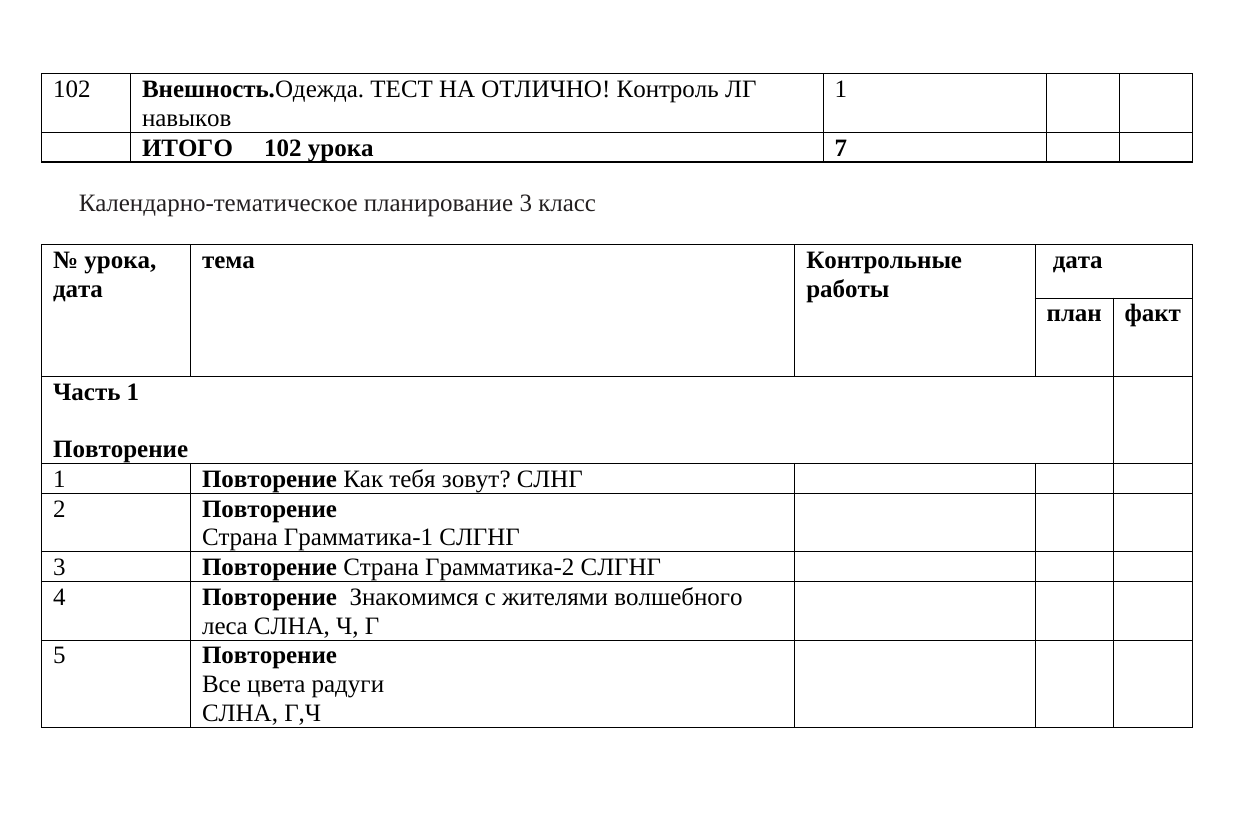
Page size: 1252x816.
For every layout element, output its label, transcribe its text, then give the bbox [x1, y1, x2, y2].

table_cell [795, 641, 1035, 727]
table_cell 102 [42, 74, 130, 132]
text Календарно-тематическое планирование 3 класс [78, 190, 1181, 217]
table_cell факт [1114, 299, 1192, 376]
table_cell [795, 552, 1035, 581]
table_cell [1114, 494, 1192, 551]
table_cell [1036, 552, 1113, 581]
table_cell ИТОГО 102 урока [131, 133, 823, 161]
table_cell [1114, 641, 1192, 727]
table_cell [795, 582, 1035, 639]
table_cell 7 [824, 133, 1046, 161]
table_cell [1036, 464, 1113, 493]
table_cell 1 [42, 464, 190, 493]
table_cell [1036, 641, 1113, 727]
table_cell 3 [42, 552, 190, 581]
table_cell [1047, 133, 1119, 161]
table_cell 1 [824, 74, 1046, 132]
table_header дата [1036, 245, 1192, 297]
table_cell [1036, 582, 1113, 639]
table_cell Часть 1 Повторение [42, 377, 1113, 463]
table_header Контрольные работы [795, 245, 1035, 376]
table_cell Повторение Как тебя зовут? СЛНГ [191, 464, 794, 493]
table_cell [42, 133, 130, 161]
table_cell [1114, 464, 1192, 493]
table_cell Повторение Страна Грамматика-1 СЛГНГ [191, 494, 794, 551]
table_cell [1047, 74, 1119, 132]
table_cell [1120, 133, 1192, 161]
table_cell Внешность.Одежда. ТЕСТ НА ОТЛИЧНО! Контроль ЛГ навыков [131, 74, 823, 132]
table_header тема [191, 245, 794, 376]
table_cell [795, 464, 1035, 493]
table_cell [1036, 494, 1113, 551]
table_cell [1120, 74, 1192, 132]
table_cell план [1036, 299, 1113, 376]
table_header № урока, дата [42, 245, 190, 376]
table_cell Повторение Все цвета радуги СЛНА, Г,Ч [191, 641, 794, 727]
table_cell Повторение Знакомимся с жителями волшебного леса СЛНА, Ч, Г [191, 582, 794, 639]
table_cell 4 [42, 582, 190, 639]
table_cell 5 [42, 641, 190, 727]
table_cell 2 [42, 494, 190, 551]
table_cell [795, 494, 1035, 551]
table_cell [1114, 582, 1192, 639]
table_cell [1114, 552, 1192, 581]
table_cell Повторение Страна Грамматика-2 СЛГНГ [191, 552, 794, 581]
table_cell [1114, 377, 1192, 463]
